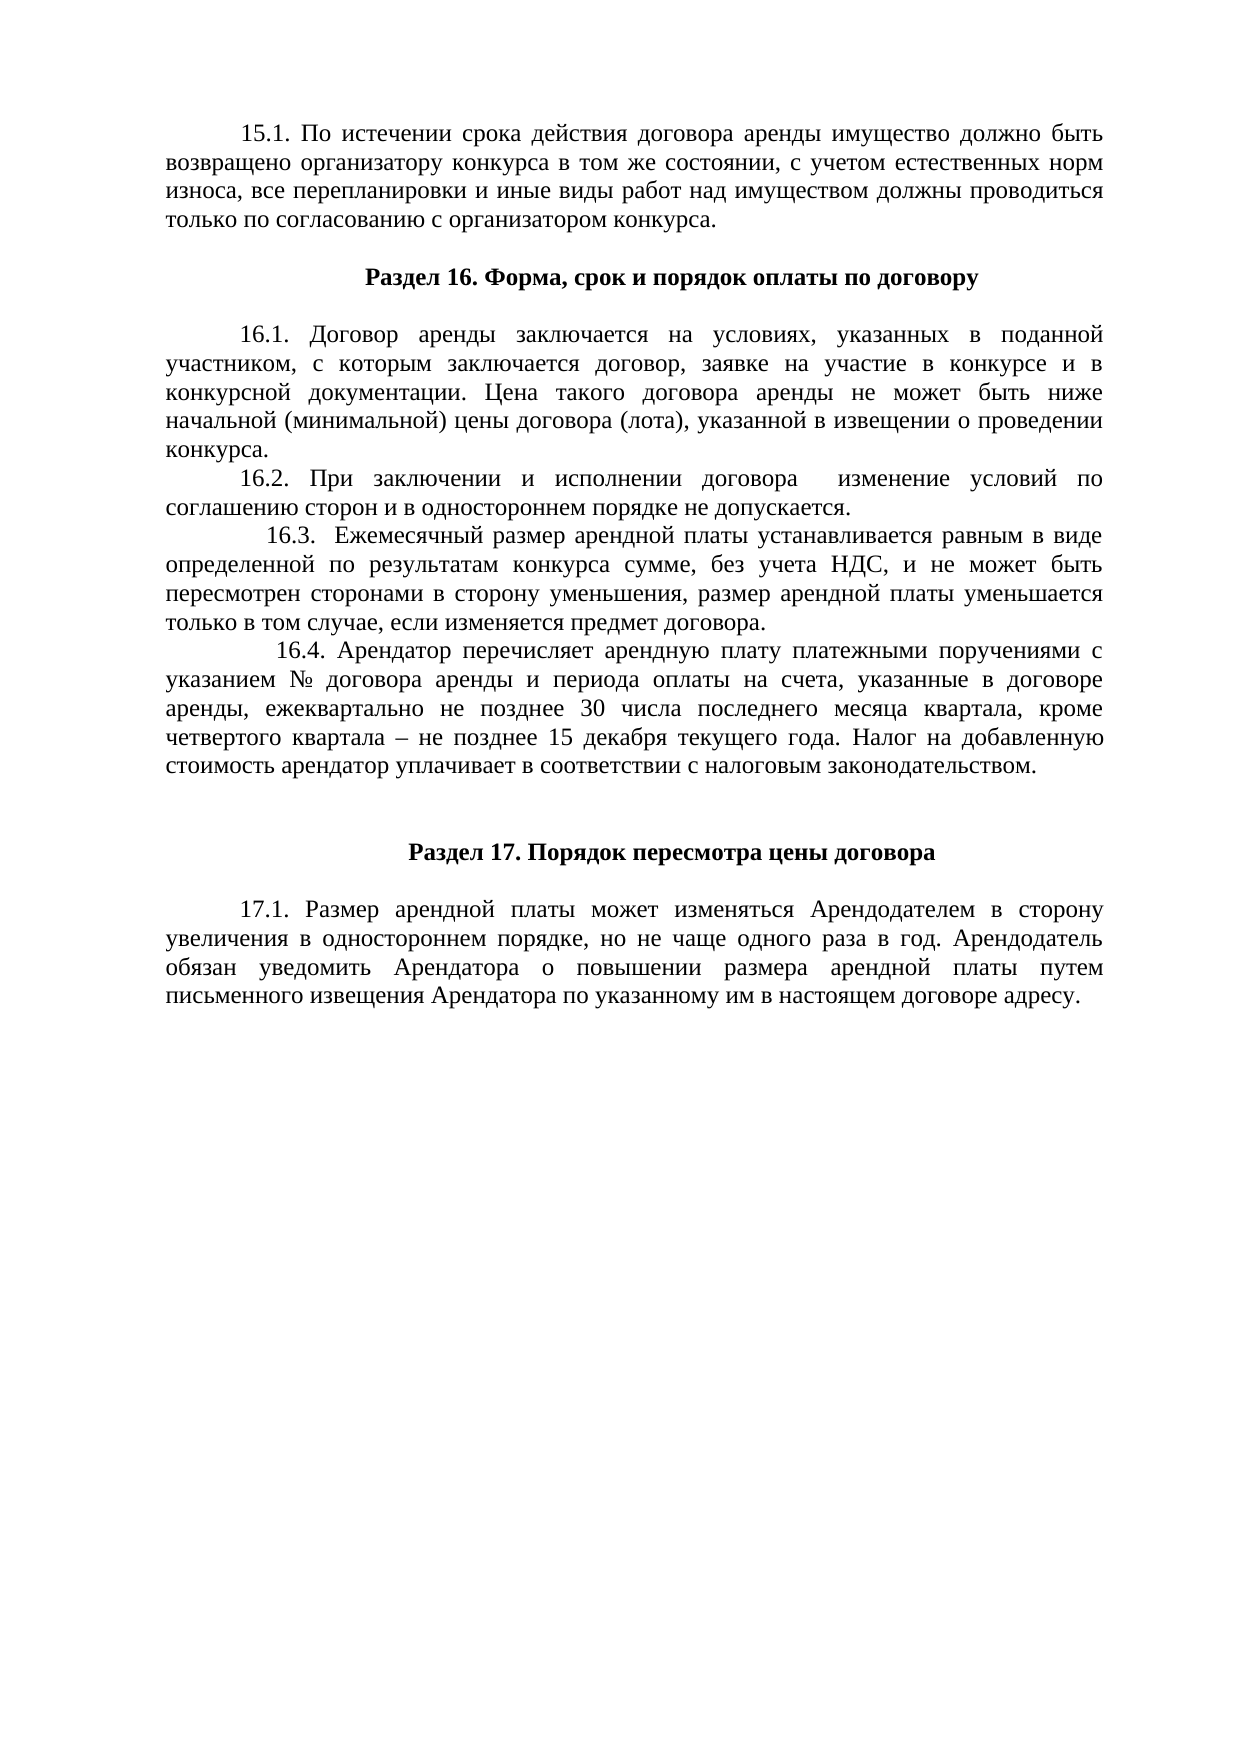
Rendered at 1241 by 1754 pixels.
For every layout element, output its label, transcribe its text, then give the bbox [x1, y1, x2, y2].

text 16.1. Договор аренды заключается на условиях, указанных в поданной участником, с которым заключается договор, заявке на участие в конкурсе и в конкурсной документации. Цена такого договора аренды не может быть ниже начальной (минимальной) цены договора (лота), указанной в извещении о проведении конкурса. [165, 319, 1104, 463]
text Раздел 17. Порядок пересмотра цены договора [165, 837, 1104, 866]
text 16.4. Арендатор перечисляет арендную плату платежными поручениями с указанием № договора аренды и периода оплаты на счета, указанные в договоре аренды, ежеквартально не позднее 30 числа последнего месяца квартала, кроме четвертого квартала – не позднее 15 декабря текущего года. Налог на добавленную стоимость арендатор уплачивает в соответствии с налоговым законодательством. [165, 636, 1104, 779]
text 15.1. По истечении срока действия договора аренды имущество должно быть возвращено организатору конкурса в том же состоянии, с учетом естественных норм износа, все перепланировки и иные виды работ над имуществом должны проводиться только по согласованию с организатором конкурса. [165, 118, 1104, 233]
text 16.3. Ежемесячный размер арендной платы устанавливается равным в виде определенной по результатам конкурса сумме, без учета НДС, и не может быть пересмотрен сторонами в сторону уменьшения, размер арендной платы уменьшается только в том случае, если изменяется предмет договора. [165, 521, 1104, 636]
text 17.1. Размер арендной платы может изменяться Арендодателем в сторону увеличения в одностороннем порядке, но не чаще одного раза в год. Арендодатель обязан уведомить Арендатора о повышении размера арендной платы путем письменного извещения Арендатора по указанному им в настоящем договоре адресу. [165, 894, 1104, 1009]
text Раздел 16. Форма, срок и порядок оплаты по договору [165, 262, 1104, 291]
text 16.2. При заключении и исполнении договора изменение условий по соглашению сторон и в одностороннем порядке не допускается. [165, 463, 1104, 521]
